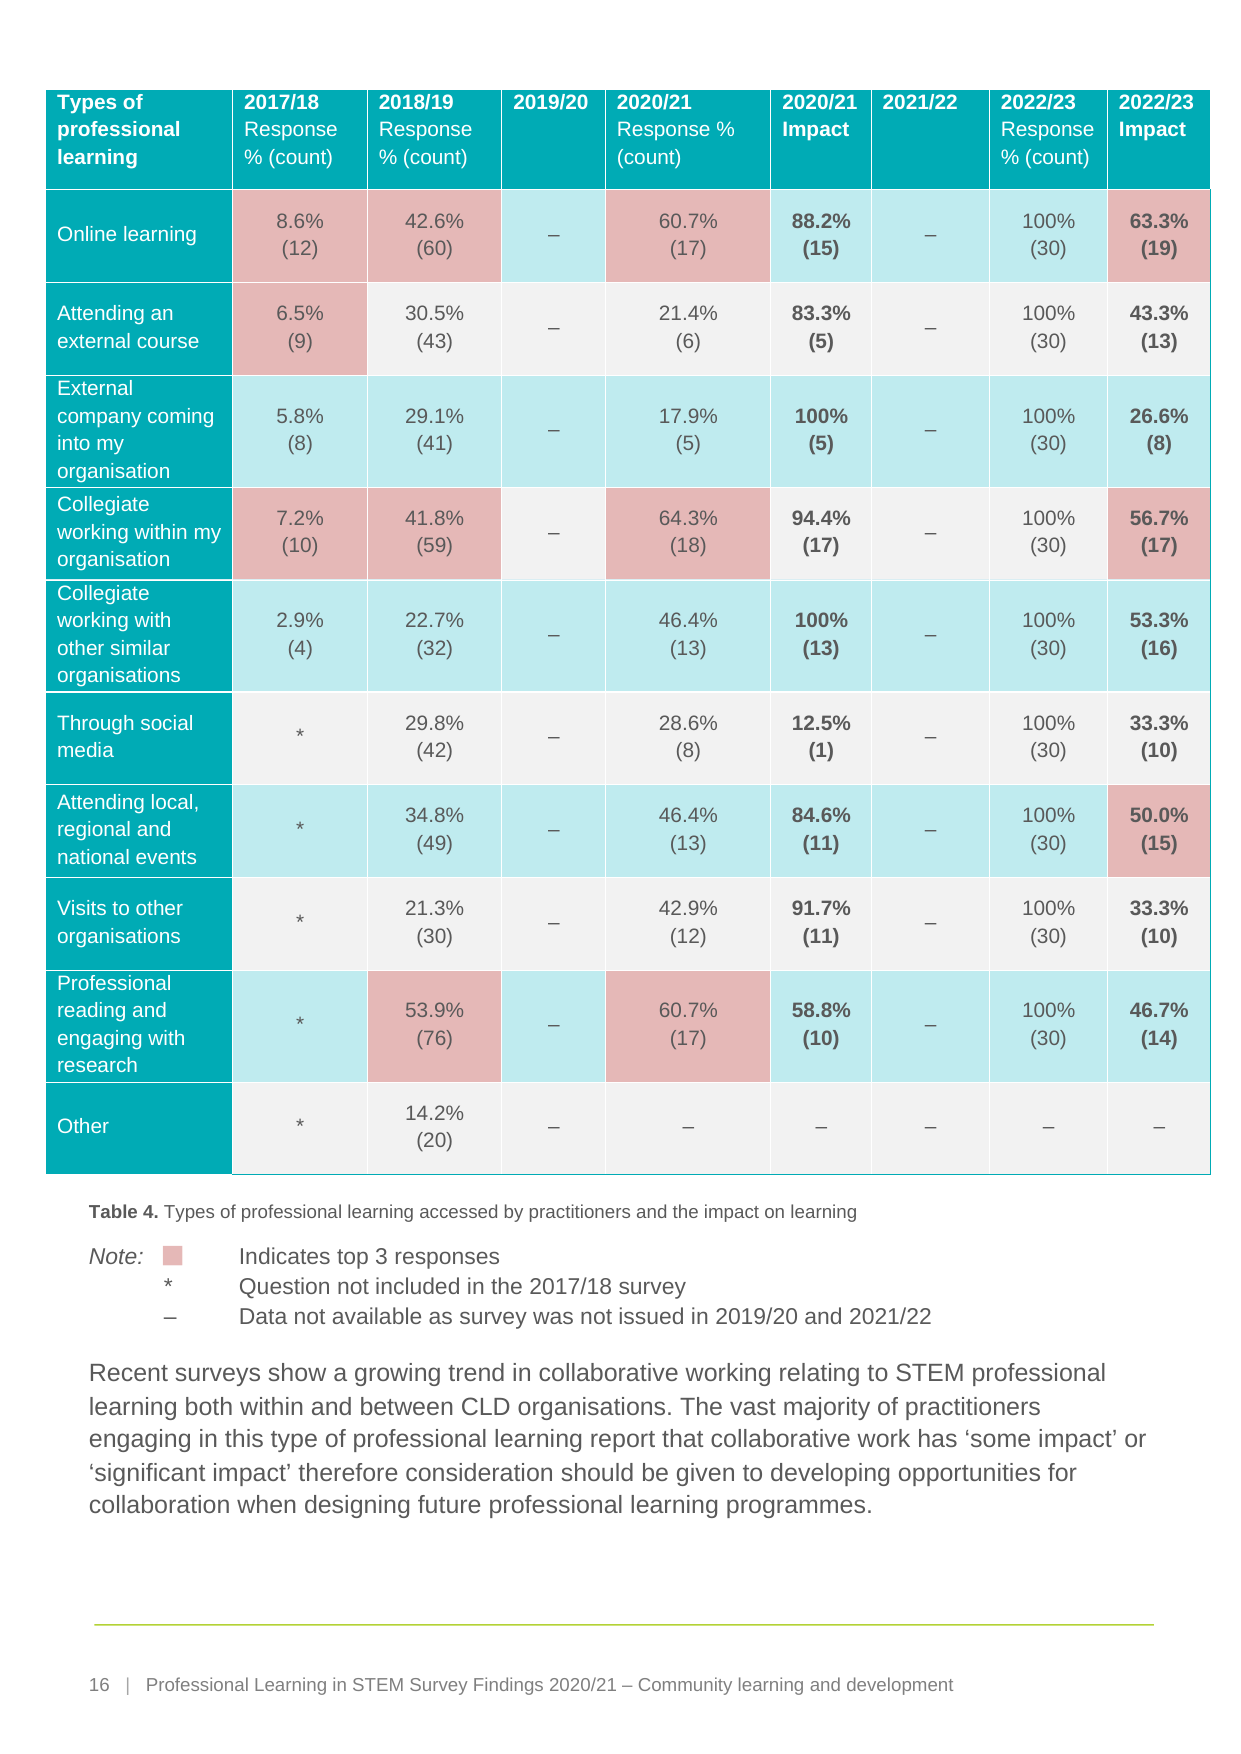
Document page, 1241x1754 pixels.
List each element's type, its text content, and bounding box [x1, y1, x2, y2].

table_header 2020/21 Impact [771, 90, 871, 189]
table_cell 34.8% (49) [368, 785, 501, 877]
table_header 2020/21 Response % (count) [606, 90, 770, 189]
table_cell – [872, 488, 989, 579]
table_cell 43.3% (13) [1108, 283, 1210, 375]
table_header Types of professional learning [46, 90, 232, 189]
table_cell 46.4% (13) [606, 785, 770, 877]
table_cell 22.7% (32) [368, 581, 501, 691]
text – Data not available as survey was not issued in 2019/20 and 2021/22 [89, 1303, 1152, 1329]
table_cell Attending local, regional and national events [46, 785, 232, 877]
table_cell 17.9% (5) [606, 376, 770, 487]
table_cell – [502, 785, 605, 877]
table_cell – [502, 693, 605, 784]
table_cell 100% (30) [990, 971, 1107, 1082]
table_cell 100% (30) [990, 581, 1107, 691]
table_cell 94.4% (17) [771, 488, 871, 579]
table_cell Collegiate working within my organisation [46, 488, 232, 579]
table_cell * [233, 971, 367, 1082]
table_cell 56.7% (17) [1108, 488, 1210, 579]
table_cell Professional reading and engaging with research [46, 971, 232, 1082]
table_cell 53.9% (76) [368, 971, 501, 1082]
table_cell – [502, 488, 605, 579]
table_cell 29.8% (42) [368, 693, 501, 784]
text * Question not included in the 2017/18 survey [89, 1273, 1152, 1299]
table_cell – [872, 1083, 989, 1174]
table_cell 58.8% (10) [771, 971, 871, 1082]
table_cell – [502, 1083, 605, 1174]
table_cell 60.7% (17) [606, 190, 770, 282]
table_cell Visits to other organisations [46, 878, 232, 970]
table_cell – [502, 581, 605, 691]
text Note: Indicates top 3 responses [89, 1243, 1152, 1269]
table_cell 7.2% (10) [233, 488, 367, 579]
table_cell * [233, 1083, 367, 1174]
table_cell 2.9% (4) [233, 581, 367, 691]
table_cell 100% (30) [990, 693, 1107, 784]
table_header 2018/19 Response % (count) [368, 90, 501, 189]
table_cell 100% (30) [990, 376, 1107, 487]
table_cell – [872, 190, 989, 282]
table_cell * [233, 878, 367, 970]
table_cell – [872, 693, 989, 784]
table_cell – [872, 878, 989, 970]
table_cell – [872, 785, 989, 877]
table_cell 91.7% (11) [771, 878, 871, 970]
table_cell – [1108, 1083, 1210, 1174]
table_cell 41.8% (59) [368, 488, 501, 579]
table_cell 100% (13) [771, 581, 871, 691]
table_header 2019/20 [502, 90, 605, 189]
table_cell 6.5% (9) [233, 283, 367, 375]
table_cell 100% (30) [990, 785, 1107, 877]
table_header 2022/23 Impact [1108, 90, 1210, 189]
table_cell 42.9% (12) [606, 878, 770, 970]
table_cell – [502, 283, 605, 375]
table_cell 21.3% (30) [368, 878, 501, 970]
table_cell – [872, 971, 989, 1082]
table_cell 28.6% (8) [606, 693, 770, 784]
table_cell – [502, 190, 605, 282]
table_cell – [872, 283, 989, 375]
table_cell 8.6% (12) [233, 190, 367, 282]
table_header 2017/18 Response % (count) [233, 90, 367, 189]
table_cell 64.3% (18) [606, 488, 770, 579]
table_cell 50.0% (15) [1108, 785, 1210, 877]
table_cell 88.2% (15) [771, 190, 871, 282]
table_cell 100% (30) [990, 488, 1107, 579]
table_cell – [872, 581, 989, 691]
table_cell * [233, 785, 367, 877]
table_cell 33.3% (10) [1108, 878, 1210, 970]
table_cell 30.5% (43) [368, 283, 501, 375]
table_cell 83.3% (5) [771, 283, 871, 375]
table_cell 26.6% (8) [1108, 376, 1210, 487]
table_cell 63.3% (19) [1108, 190, 1210, 282]
table_cell Collegiate working with other similar organisations [46, 581, 232, 691]
table_cell 42.6% (60) [368, 190, 501, 282]
table_cell 100% (30) [990, 878, 1107, 970]
table_cell * [233, 693, 367, 784]
table_cell Attending an external course [46, 283, 232, 375]
text Table 4. Types of professional learning accessed by practitioners and the impact on learning [89, 1200, 1152, 1222]
table_cell 100% (30) [990, 190, 1107, 282]
table_cell – [872, 376, 989, 487]
table_cell Other [46, 1083, 232, 1174]
table_cell 84.6% (11) [771, 785, 871, 877]
table_cell 12.5% (1) [771, 693, 871, 784]
table_cell 46.4% (13) [606, 581, 770, 691]
table_cell Online learning [46, 190, 232, 282]
table_cell 100% (30) [990, 283, 1107, 375]
table_cell 100% (5) [771, 376, 871, 487]
table_cell – [502, 971, 605, 1082]
table_cell External company coming into my organisation [46, 376, 232, 487]
table_cell – [502, 376, 605, 487]
table_cell – [990, 1083, 1107, 1174]
table_cell 53.3% (16) [1108, 581, 1210, 691]
table_header 2022/23 Response % (count) [990, 90, 1107, 189]
table_cell 46.7% (14) [1108, 971, 1210, 1082]
table_cell – [771, 1083, 871, 1174]
table_cell 33.3% (10) [1108, 693, 1210, 784]
table_cell 60.7% (17) [606, 971, 770, 1082]
text Recent surveys show a growing trend in collaborative working relating to STEM professional learning both within and between CLD organisations. The vast majority of practitioners engaging in this type of professional learning report that collaborative work has ‘some impact’ or ‘significant impact’ therefore consideration should be given to developing opportunities for collaboration when designing future professional learning programmes. [89, 1358, 1152, 1519]
table_cell 14.2% (20) [368, 1083, 501, 1174]
table_header 2021/22 [872, 90, 989, 189]
table_cell – [502, 878, 605, 970]
table_cell 21.4% (6) [606, 283, 770, 375]
table_cell – [606, 1083, 770, 1174]
table_cell 29.1% (41) [368, 376, 501, 487]
table_cell Through social media [46, 693, 232, 784]
table_cell 5.8% (8) [233, 376, 367, 487]
